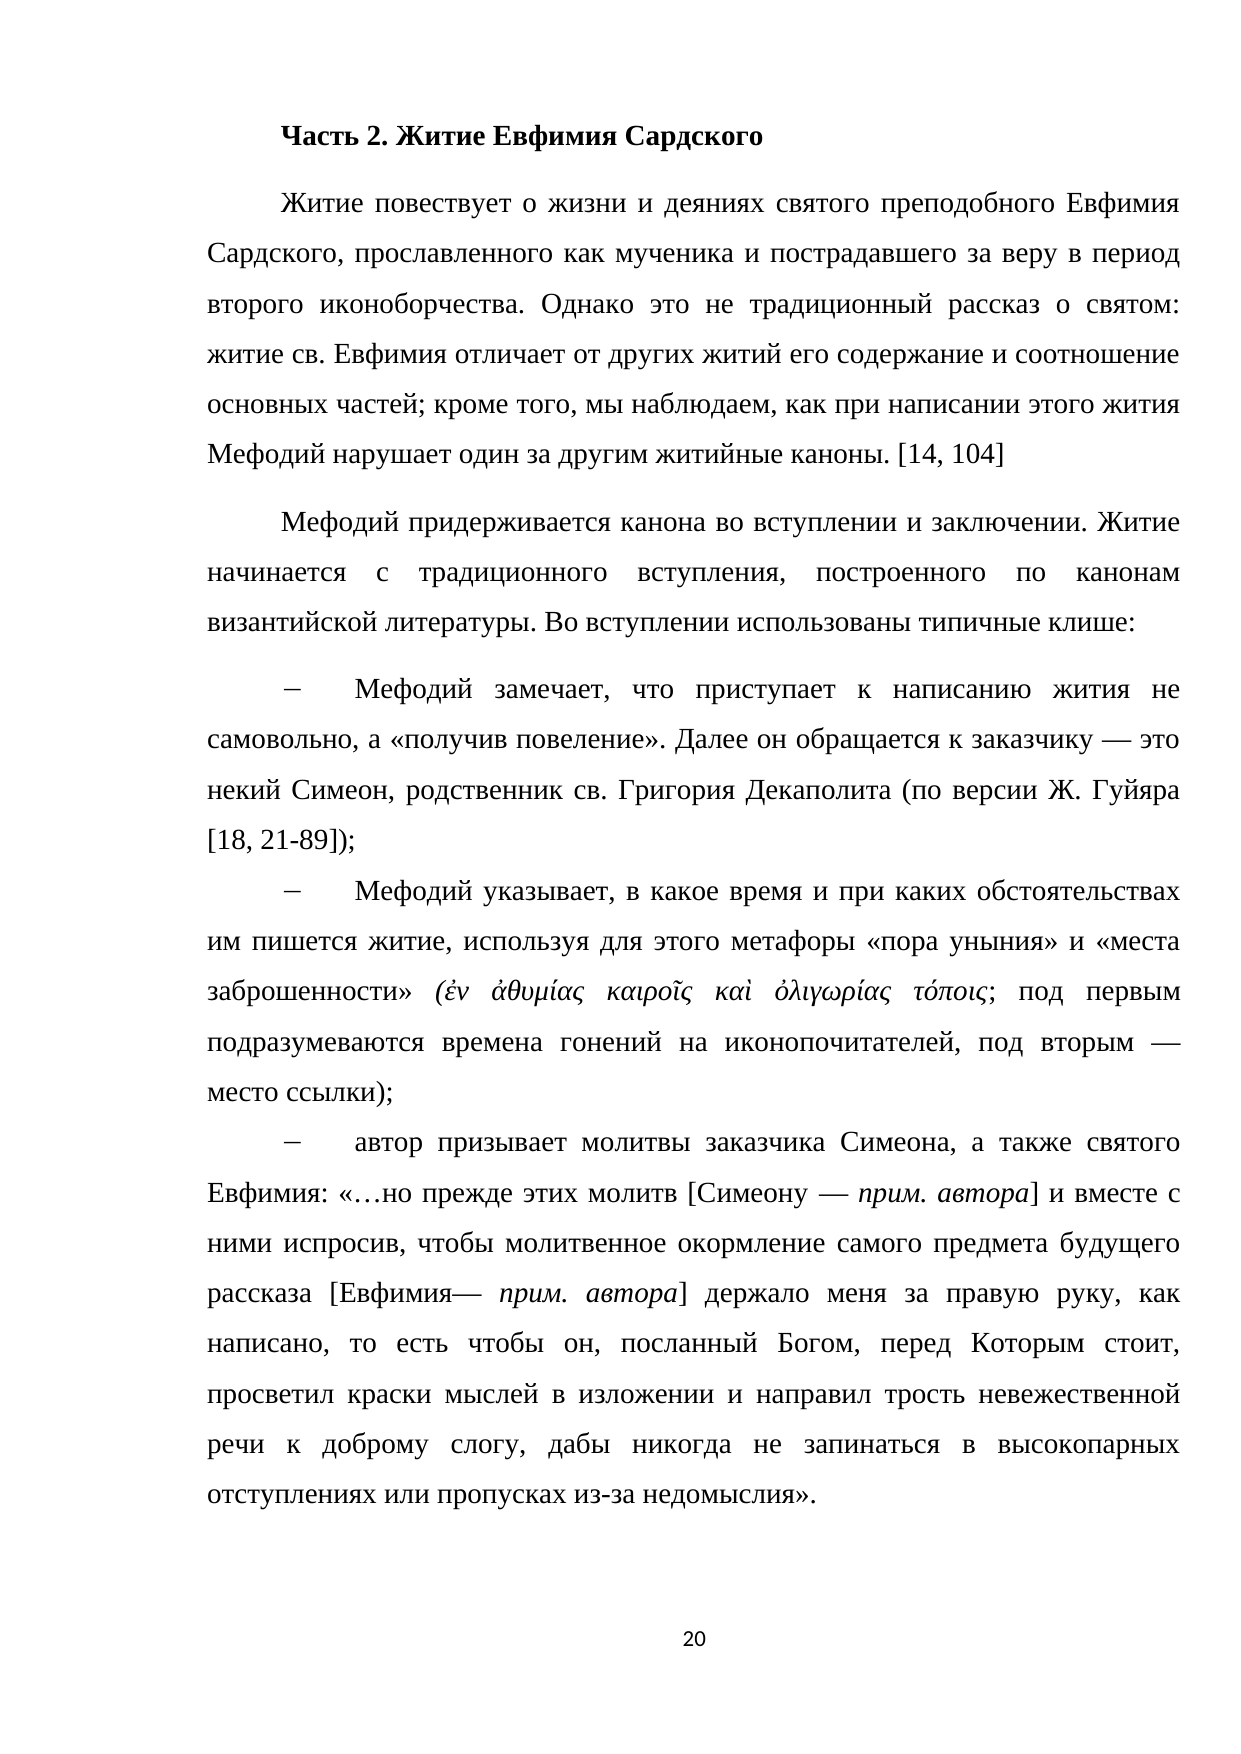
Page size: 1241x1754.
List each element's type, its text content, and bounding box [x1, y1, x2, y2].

list автор призывает молитвы заказчика Симеона, а также святого Евфимия: «…но прежде этих молитв [Симеону ― прим. автора] и вместе с ними испросив, чтобы молитвенное окормление самого предмета будущего рассказа [Евфимия― прим. автора] держало меня за правую руку, как написано, то есть чтобы он, посланный Богом, перед Которым стоит, просветил краски мыслей в изложении и направил трость невежественной речи к доброму слогу, дабы никогда не запинаться в высокопарных отступлениях или пропусках из-за недомыслия». [207, 1124, 1181, 1510]
text Житие повествует о жизни и деяниях святого преподобного Евфимия Сардского, прославленного как мученика и пострадавшего за веру в период второго иконоборчества. Однако это не традиционный рассказ о святом: житие св. Евфимия отличает от других житий его содержание и соотношение основных частей; кроме того, мы наблюдаем, как при написании этого жития Мефодий нарушает один за другим житийные каноны. [14, 104] [207, 185, 1181, 470]
text Мефодий придерживается канона во вступлении и заключении. Житие начинается с традиционного вступления, построенного по канонам византийской литературы. Во вступлении использованы типичные клише: [207, 504, 1181, 638]
list Мефодий замечает, что приступает к написанию жития не самовольно, а «получив повеление». Далее он обращается к заказчику ― это некий Симеон, родственник св. Григория Декаполита (по версии Ж. Гуйяра [18, 21-89]); [207, 671, 1181, 856]
list Мефодий указывает, в какое время и при каких обстоятельствах им пишется житие, используя для этого метафоры «пора уныния» и «места заброшенности» (ἐν ἀθυμίας καιροῖς καὶ ὀλιγωρίας τόποις; под первым подразумеваются времена гонений на иконопочитателей, под вторым ― место ссылки); [207, 873, 1181, 1107]
text Часть 2. Житие Евфимия Сардского [207, 118, 1181, 152]
